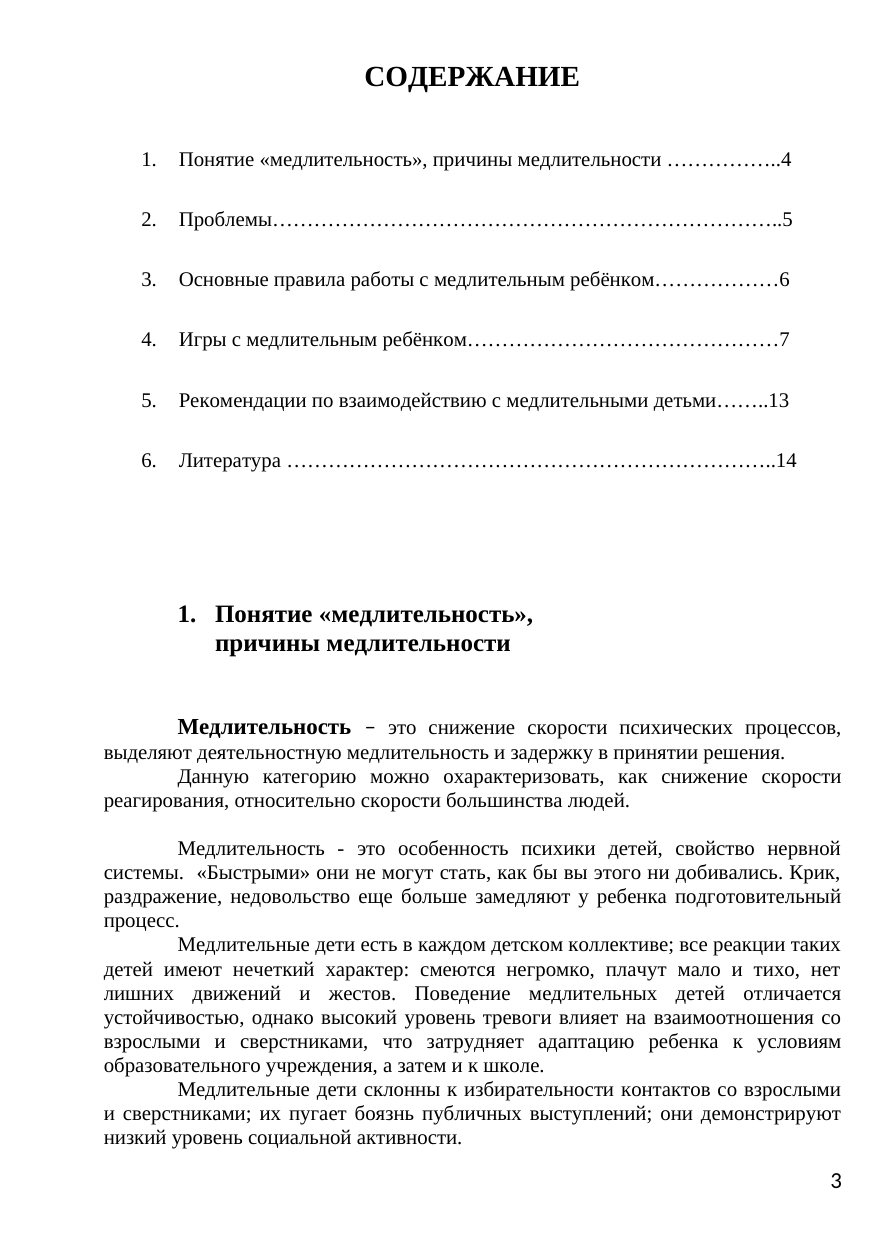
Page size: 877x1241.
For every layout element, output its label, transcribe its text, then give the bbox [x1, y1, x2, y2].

text Медлительность – это снижение скорости психических процессов, выделяют деятельностную медлительность и задержку в принятии решения. [103, 712, 842, 764]
list Игры с медлительным ребёнком………………………………………7 [141, 327, 842, 351]
text Медлительность - это особенность психики детей, свойство нервной системы. «Быстрыми» они не могут стать, как бы вы этого ни добивались. Крик, раздражение, недовольство еще больше замедляют у ребенка подготовительный процесс. [103, 836, 842, 932]
list Рекомендации по взаимодействию с медлительными детьми……..13 [141, 387, 842, 412]
list Понятие «медлительность», причины медлительности ……………..4 [141, 147, 842, 171]
text Медлительные дети склонны к избирательности контактов со взрослыми и сверстниками; их пугает боязнь публичных выступлений; они демонстрируют низкий уровень социальной активности. [103, 1077, 842, 1149]
list Основные правила работы с медлительным ребёнком………………6 [141, 267, 842, 291]
list Понятие «медлительность», причины медлительности [177, 599, 842, 657]
list Проблемы………………………………………………………………..5 [141, 207, 842, 231]
list Литература ……………………………………………………………..14 [141, 448, 842, 472]
text Медлительные дети есть в каждом детском коллективе; все реакции таких детей имеют нечеткий характер: смеются негромко, плачут мало и тихо, нет лишних движений и жестов. Поведение медлительных детей отличается устойчивостью, однако высокий уровень тревоги влияет на взаимоотношения со взрослыми и сверстниками, что затрудняет адаптацию ребенка к условиям образовательного учреждения, а затем и к школе. [103, 932, 842, 1077]
text СОДЕРЖАНИЕ [102, 59, 842, 93]
text Данную категорию можно охарактеризовать, как снижение скорости реагирования, относительно скорости большинства людей. [103, 764, 842, 812]
